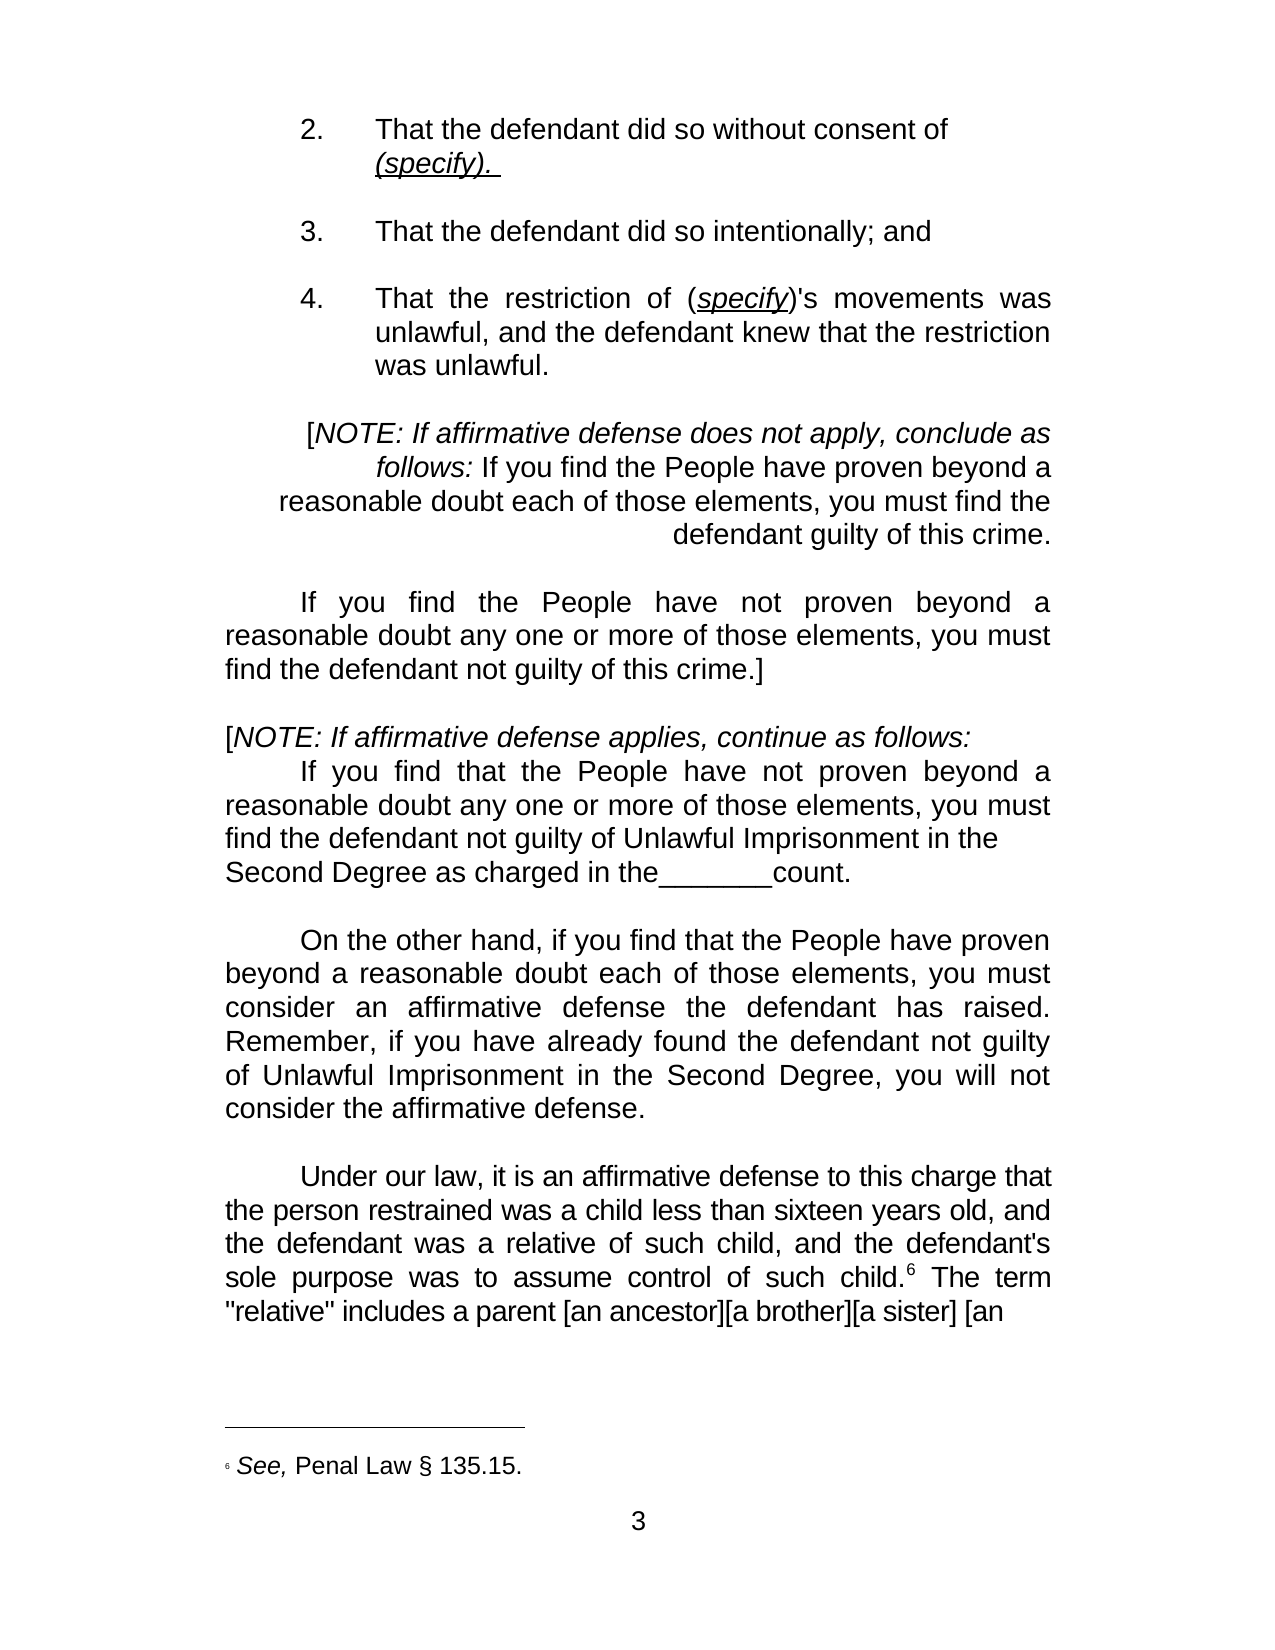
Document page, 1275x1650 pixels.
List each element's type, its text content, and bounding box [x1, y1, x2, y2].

text If you find the People have not proven beyond a reasonable doubt any one or more of those elements, you must find the defendant not guilty of this crime.] [225, 585, 1052, 686]
list That the defendant did so intentionally; and [300, 215, 1052, 248]
text [NOTE: If affirmative defense applies, continue as follows: [225, 721, 1052, 754]
list That the defendant did so without consent of (specify). [300, 112, 1029, 181]
text 6 See, Penal Law § 135.15. [225, 1452, 1052, 1480]
text 3 [225, 1506, 1052, 1536]
text If you find that the People have not proven beyond a reasonable doubt any one or more of those elements, you must find the defendant not guilty of Unlawful Imprisonment in the [225, 754, 1052, 855]
text On the other hand, if you find that the People have proven beyond a reasonable doubt each of those elements, you must consider an affirmative defense the defendant has raised. Remember, if you have already found the defendant not guilty of Unlawful Imprisonment in the Second Degree, you will not consider the affirmative defense. [225, 923, 1052, 1125]
list That the restriction of (specify)'s movements was unlawful, and the defendant knew that the restriction was unlawful. [300, 282, 1052, 382]
text Second Degree as charged in the count. [225, 856, 1052, 889]
text [NOTE: If affirmative defense does not apply, conclude as follows: If you find the People have proven beyond a reasonable doubt each of those elements, you must find the defendant guilty of this crime. [225, 417, 1052, 551]
text Under our law, it is an affirmative defense to this charge that the person restrained was a child less than sixteen years old, and the defendant was a relative of such child, and the defendant's sole purpose was to assume control of such child.6 The term "relative" includes a parent [an ancestor][a brother][a sister] [an [225, 1159, 1052, 1328]
